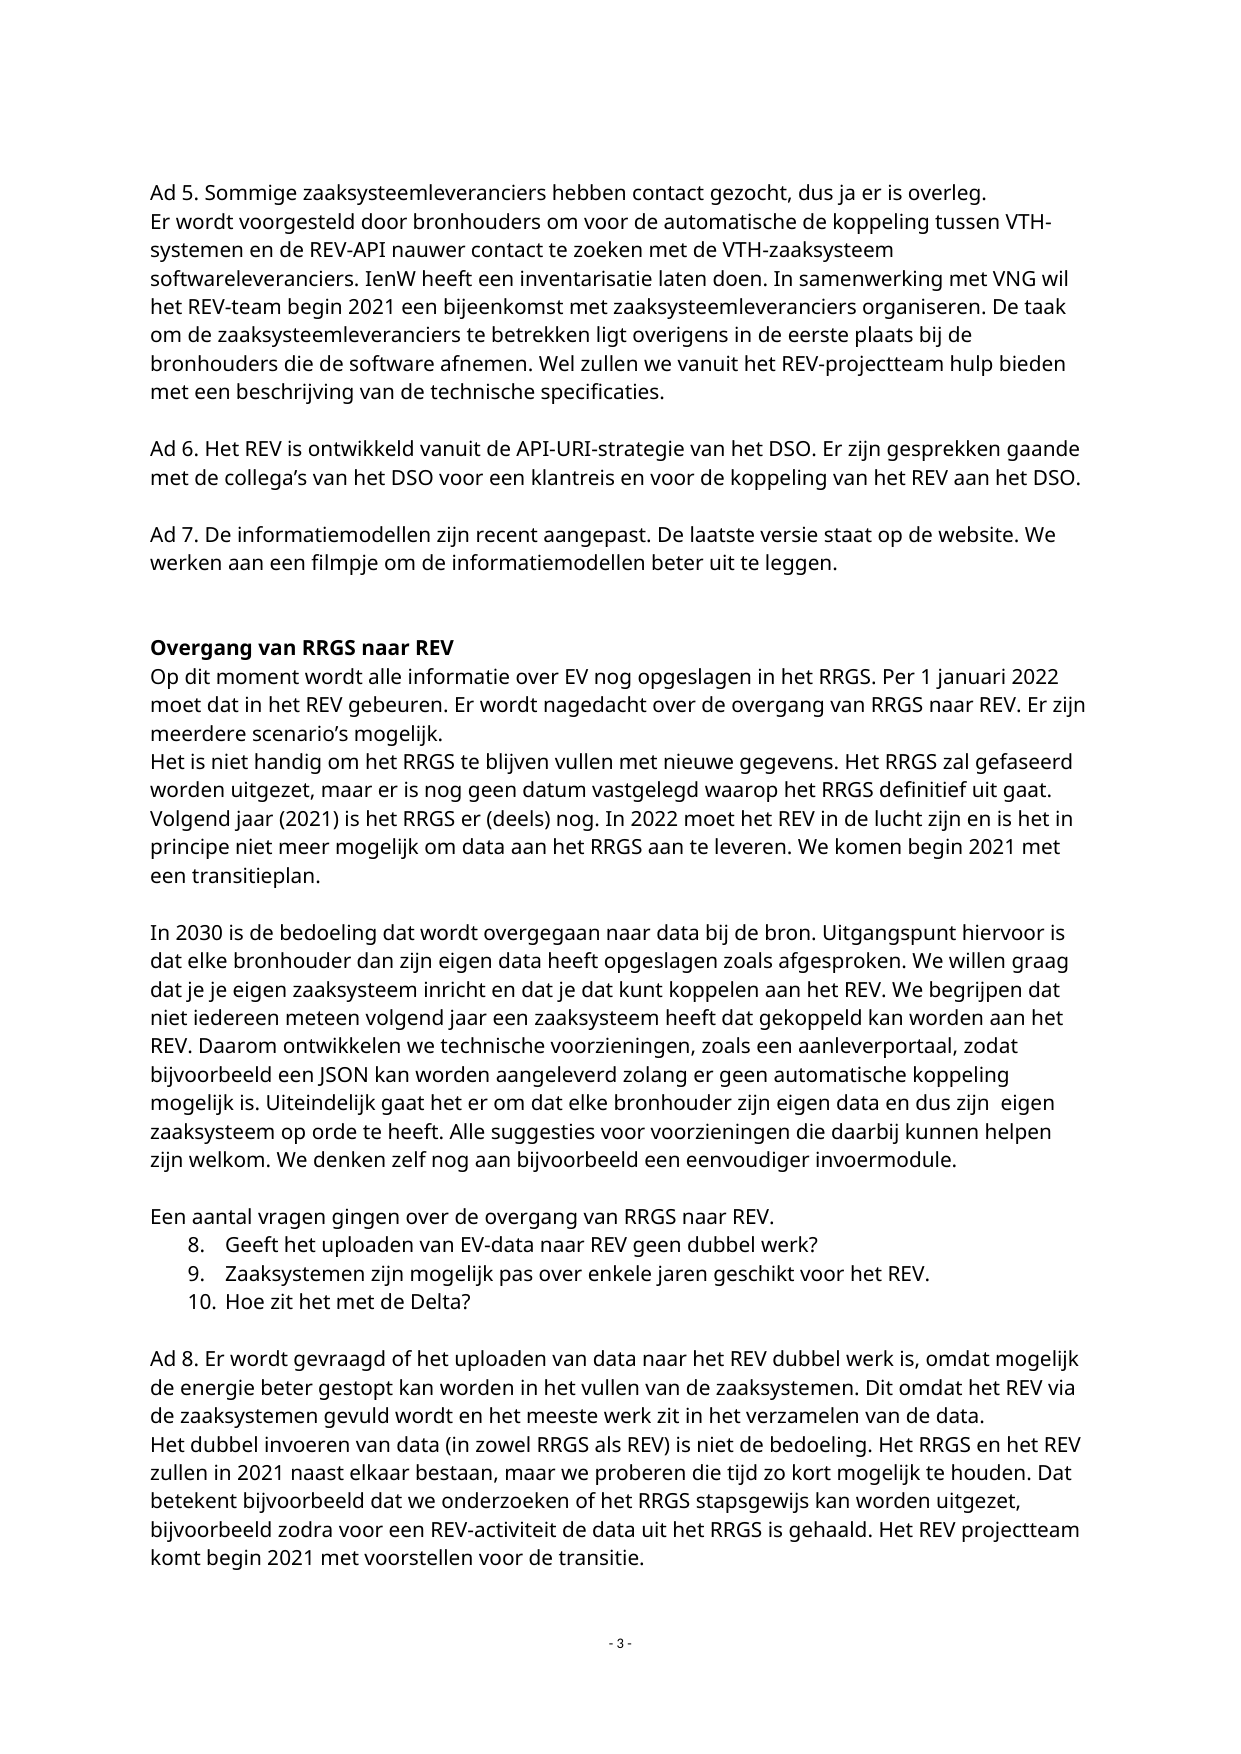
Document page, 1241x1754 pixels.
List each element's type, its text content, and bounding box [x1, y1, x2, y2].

text Ad 6. Het REV is ontwikkeld vanuit de API-URI-strategie van het DSO. Er zijn gesprekken gaande met de collega’s van het DSO voor een klantreis en voor de koppeling van het REV aan het DSO. [150, 434, 1090, 491]
text Het dubbel invoeren van data (in zowel RRGS als REV) is niet de bedoeling. Het RRGS en het REV zullen in 2021 naast elkaar bestaan, maar we proberen die tijd zo kort mogelijk te houden. Dat betekent bijvoorbeeld dat we onderzoeken of het RRGS stapsgewijs kan worden uitgezet, bijvoorbeeld zodra voor een REV-activiteit de data uit het RRGS is gehaald. Het REV projectteam komt begin 2021 met voorstellen voor de transitie. [150, 1430, 1090, 1572]
text Ad 5. Sommige zaaksysteemleveranciers hebben contact gezocht, dus ja er is overleg. Er wordt voorgesteld door bronhouders om voor de automatische de koppeling tussen VTH-systemen en de REV-API nauwer contact te zoeken met de VTH-zaaksysteem softwareleveranciers. IenW heeft een inventarisatie laten doen. In samenwerking met VNG wil het REV-team begin 2021 een bijeenkomst met zaaksysteemleveranciers organiseren. De taak om de zaaksysteemleveranciers te betrekken ligt overigens in de eerste plaats bij de bronhouders die de software afnemen. Wel zullen we vanuit het REV-projectteam hulp bieden met een beschrijving van de technische specificaties. [150, 178, 1090, 406]
list Zaaksystemen zijn mogelijk pas over enkele jaren geschikt voor het REV. [187, 1259, 1090, 1287]
list Hoe zit het met de Delta? [187, 1287, 1090, 1316]
list Geeft het uploaden van EV-data naar REV geen dubbel werk? [187, 1231, 1090, 1259]
text In 2030 is de bedoeling dat wordt overgegaan naar data bij de bron. Uitgangspunt hiervoor is dat elke bronhouder dan zijn eigen data heeft opgeslagen zoals afgesproken. We willen graag dat je je eigen zaaksysteem inricht en dat je dat kunt koppelen aan het REV. We begrijpen dat niet iedereen meteen volgend jaar een zaaksysteem heeft dat gekoppeld kan worden aan het REV. Daarom ontwikkelen we technische voorzieningen, zoals een aanleverportaal, zodat bijvoorbeeld een JSON kan worden aangeleverd zolang er geen automatische koppeling mogelijk is. Uiteindelijk gaat het er om dat elke bronhouder zijn eigen data en dus zijn eigen zaaksysteem op orde te heeft. Alle suggesties voor voorzieningen die daarbij kunnen helpen zijn welkom. We denken zelf nog aan bijvoorbeeld een eenvoudiger invoermodule. [150, 918, 1090, 1174]
text Overgang van RRGS naar REV [150, 633, 1090, 662]
text Ad 7. De informatiemodellen zijn recent aangepast. De laatste versie staat op de website. We werken aan een filmpje om de informatiemodellen beter uit te leggen. [150, 520, 1090, 577]
text Op dit moment wordt alle informatie over EV nog opgeslagen in het RRGS. Per 1 januari 2022 moet dat in het REV gebeuren. Er wordt nagedacht over de overgang van RRGS naar REV. Er zijn meerdere scenario’s mogelijk. Het is niet handig om het RRGS te blijven vullen met nieuwe gegevens. Het RRGS zal gefaseerd worden uitgezet, maar er is nog geen datum vastgelegd waarop het RRGS definitief uit gaat. Volgend jaar (2021) is het RRGS er (deels) nog. In 2022 moet het REV in de lucht zijn en is het in principe niet meer mogelijk om data aan het RRGS aan te leveren. We komen begin 2021 met een transitieplan. [150, 662, 1090, 889]
text Een aantal vragen gingen over de overgang van RRGS naar REV. [150, 1202, 1090, 1231]
text Ad 8. Er wordt gevraagd of het uploaden van data naar het REV dubbel werk is, omdat mogelijk de energie beter gestopt kan worden in het vullen van de zaaksystemen. Dit omdat het REV via de zaaksystemen gevuld wordt en het meeste werk zit in het verzamelen van de data. [150, 1344, 1090, 1430]
